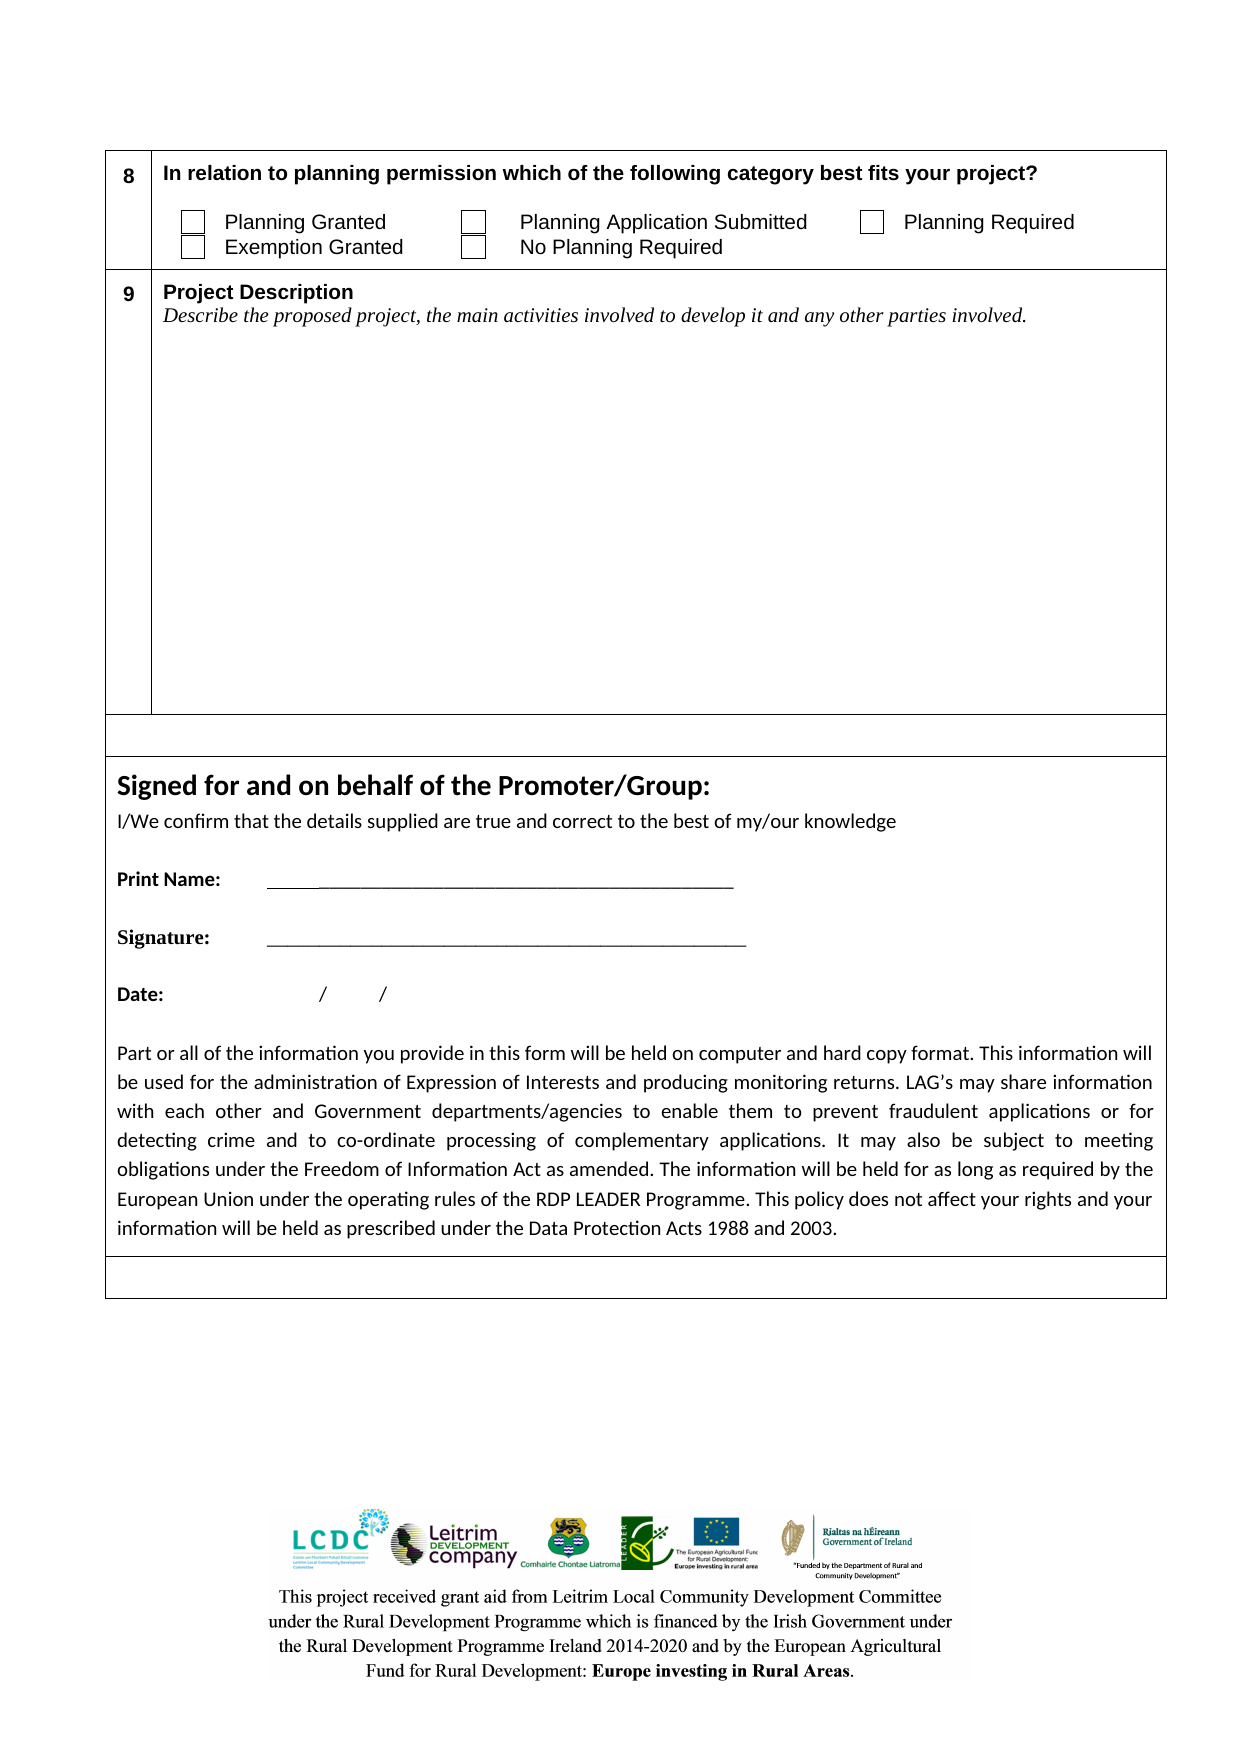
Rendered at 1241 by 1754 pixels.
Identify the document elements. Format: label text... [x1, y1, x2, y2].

table_cell 9 [106, 270, 151, 714]
table_cell [106, 1257, 1166, 1297]
picture [268, 1509, 973, 1681]
table_cell [106, 715, 1166, 756]
table_cell Project Description Describe the proposed project, the main activities involved to develop it and any other parties involved. [152, 270, 1166, 714]
table_cell 8 [106, 151, 151, 269]
table_cell Signed for and on behalf of the Promoter/Group: I/We confirm that the details supplied are true and correct to the best of my/our knowledge Print Name: ________________________________________ Signature: ______________________________________________ Date: / / Part or all of the information you provide in this form will be held on computer and hard copy format. This information will be used for the administration of Expression of Interests and producing monitoring returns. LAG’s may share information with each other and Government departments/agencies to enable them to prevent fraudulent applications or for detecting crime and to co-ordinate processing of complementary applications. It may also be subject to meeting obligations under the Freedom of Information Act as amended. The information will be held for as long as required by the European Union under the operating rules of the RDP LEADER Programme. This policy does not affect your rights and your information will be held as prescribed under the Data Protection Acts 1988 and 2003. [106, 757, 1166, 1256]
table_cell In relation to planning permission which of the following category best fits your project? Planning Granted Planning Application Submitted Planning Required Exemption Granted No Planning Required [152, 151, 1166, 269]
